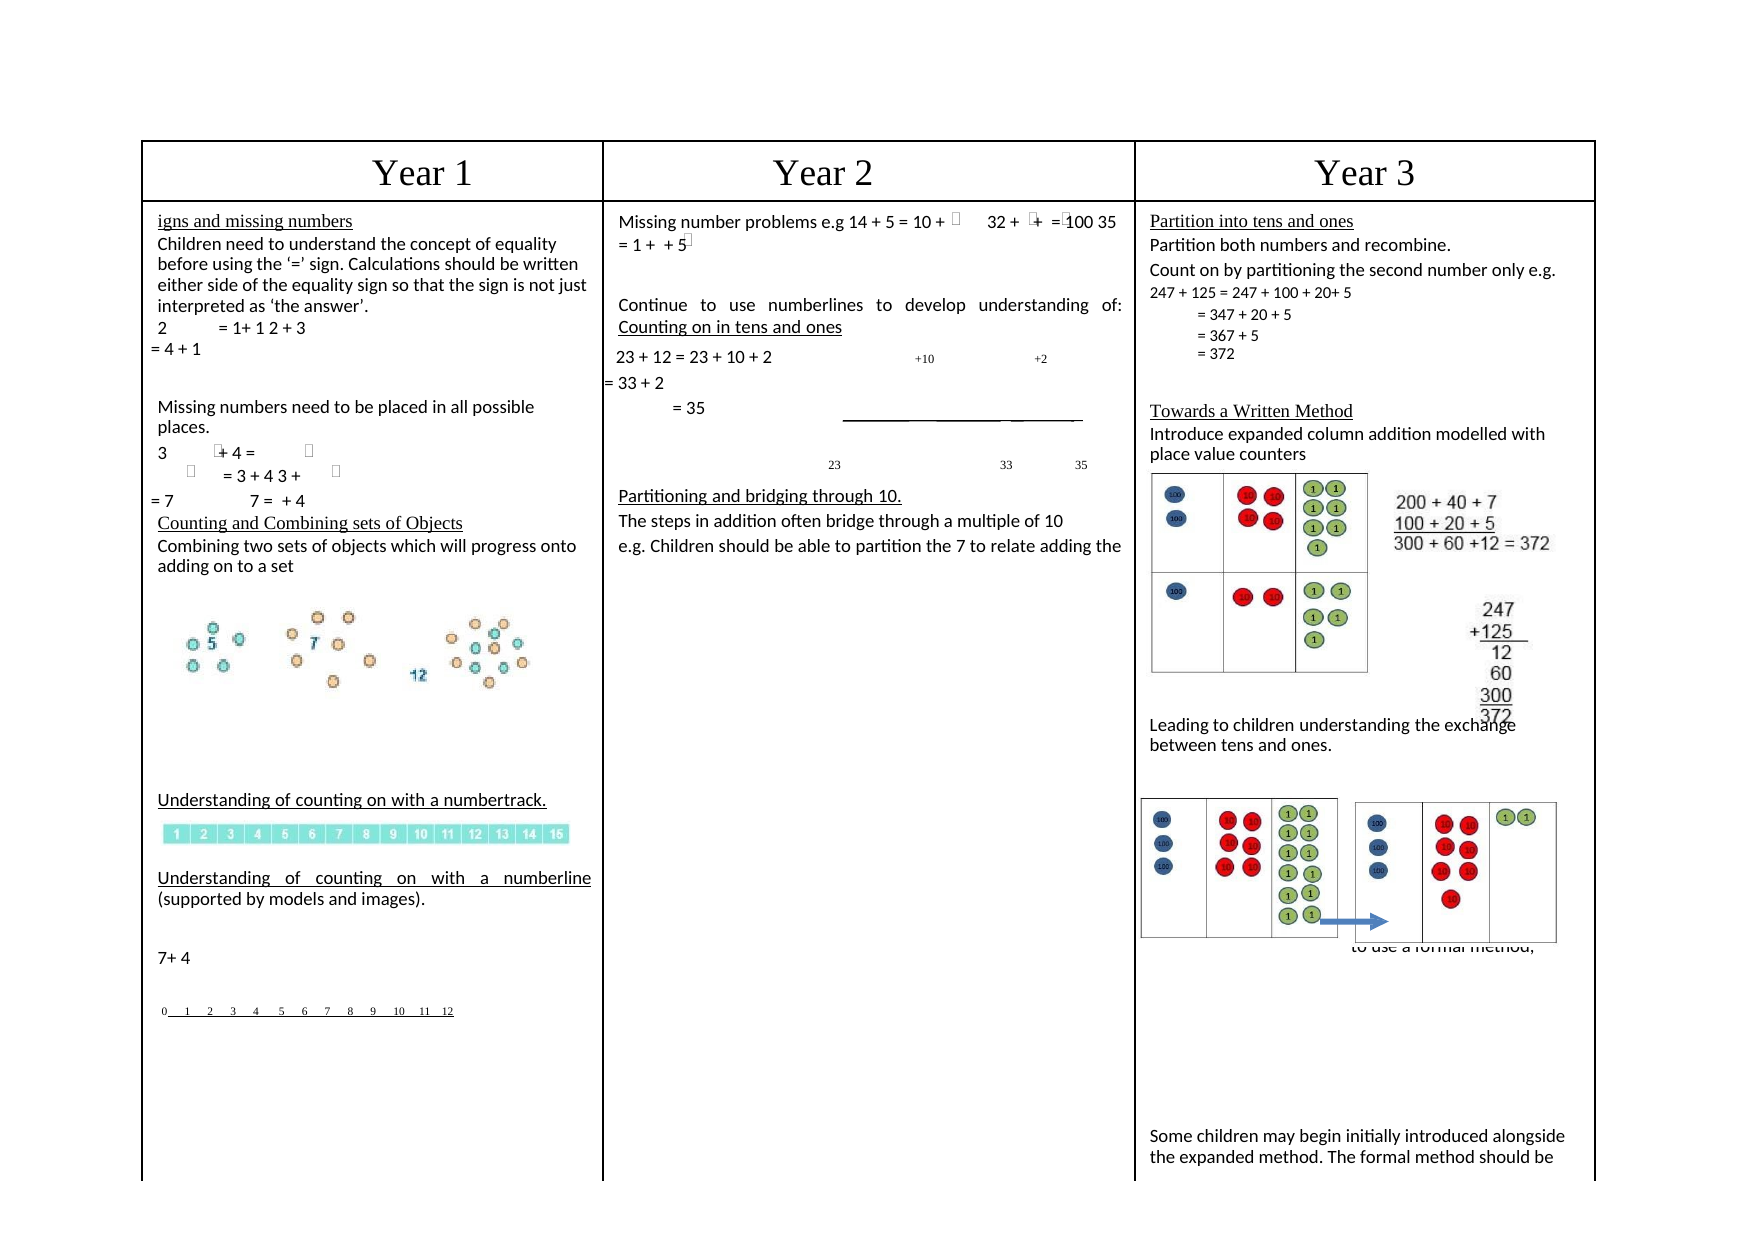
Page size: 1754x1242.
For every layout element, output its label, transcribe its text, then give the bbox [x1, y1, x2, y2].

table_header Year 3 [1136, 142, 1594, 200]
picture [160, 820, 571, 846]
picture [1385, 481, 1559, 573]
picture [1138, 796, 1340, 939]
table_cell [604, 202, 1134, 1181]
picture [173, 607, 381, 714]
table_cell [1136, 202, 1594, 1181]
picture [402, 607, 533, 695]
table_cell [143, 202, 602, 1181]
picture [1456, 585, 1533, 731]
picture [1351, 796, 1560, 947]
picture [1146, 469, 1371, 677]
table_header Year 2 [604, 142, 1134, 200]
table_header Year 1 [143, 142, 602, 200]
